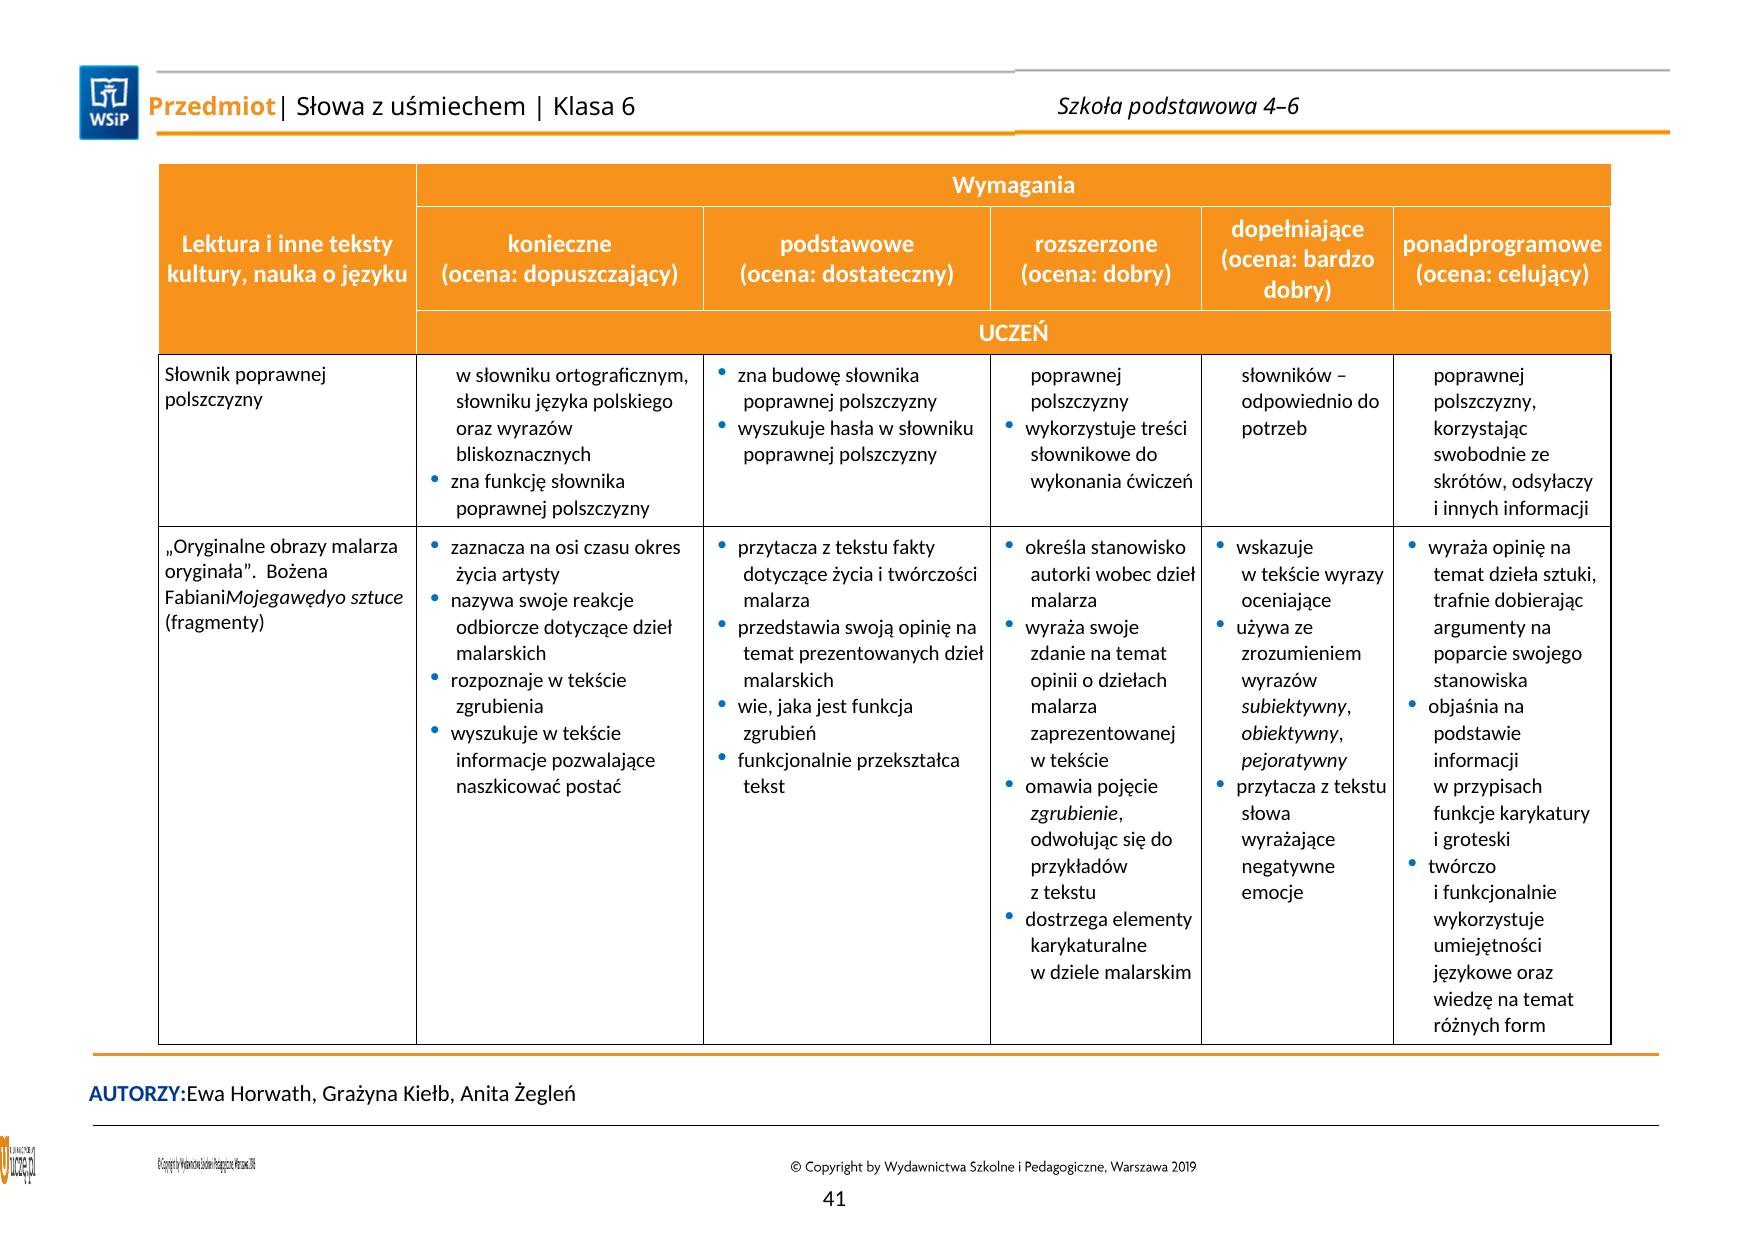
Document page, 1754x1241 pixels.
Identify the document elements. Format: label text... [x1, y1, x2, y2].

table_cell korzysta z różnych typów słowników – odpowiednio do potrzeb [1202, 355, 1393, 526]
table_cell dopełniające (ocena: bardzo dobry) [1202, 207, 1393, 310]
table_cell „Wkroczyć w językowy świat ze słownikiem za pan brat”. Słownik poprawnej polszczyzny [159, 355, 416, 526]
table_cell „Oryginalne obrazy malarza oryginała”. Bożena FabianiMojegawędyo sztuce (fragmenty) [159, 527, 416, 1044]
table_header Wymagania [417, 164, 1611, 206]
table_cell UCZEŃ [417, 311, 1611, 354]
table_cell podstawowe (ocena: dostateczny) [704, 207, 990, 310]
table_cell sprawnie posługuje się słownikiem poprawnej polszczyzny, korzystając swobodnie ze skrótów, odsyłaczy i innych informacji [1394, 355, 1610, 526]
table_cell korzysta ze słownika poprawnej polszczyzny wykorzystuje treści słownikowe do wykonania ćwiczeń [991, 355, 1201, 526]
table_cell korzysta ze słownika wyrazów obcych zna budowę słownika poprawnej polszczyzny wyszukuje hasła w słowniku poprawnej polszczyzny [704, 355, 990, 526]
table_cell rozszerzone (ocena: dobry) [991, 207, 1201, 310]
picture [0, 6, 1671, 164]
table_cell konieczne (ocena: dopuszczający) [417, 207, 703, 310]
picture [767, 1140, 1198, 1185]
table_header Lektura i inne teksty kultury, nauka o języku [159, 164, 416, 354]
table_cell ponadprogramowe (ocena: celujący) [1394, 207, 1610, 310]
